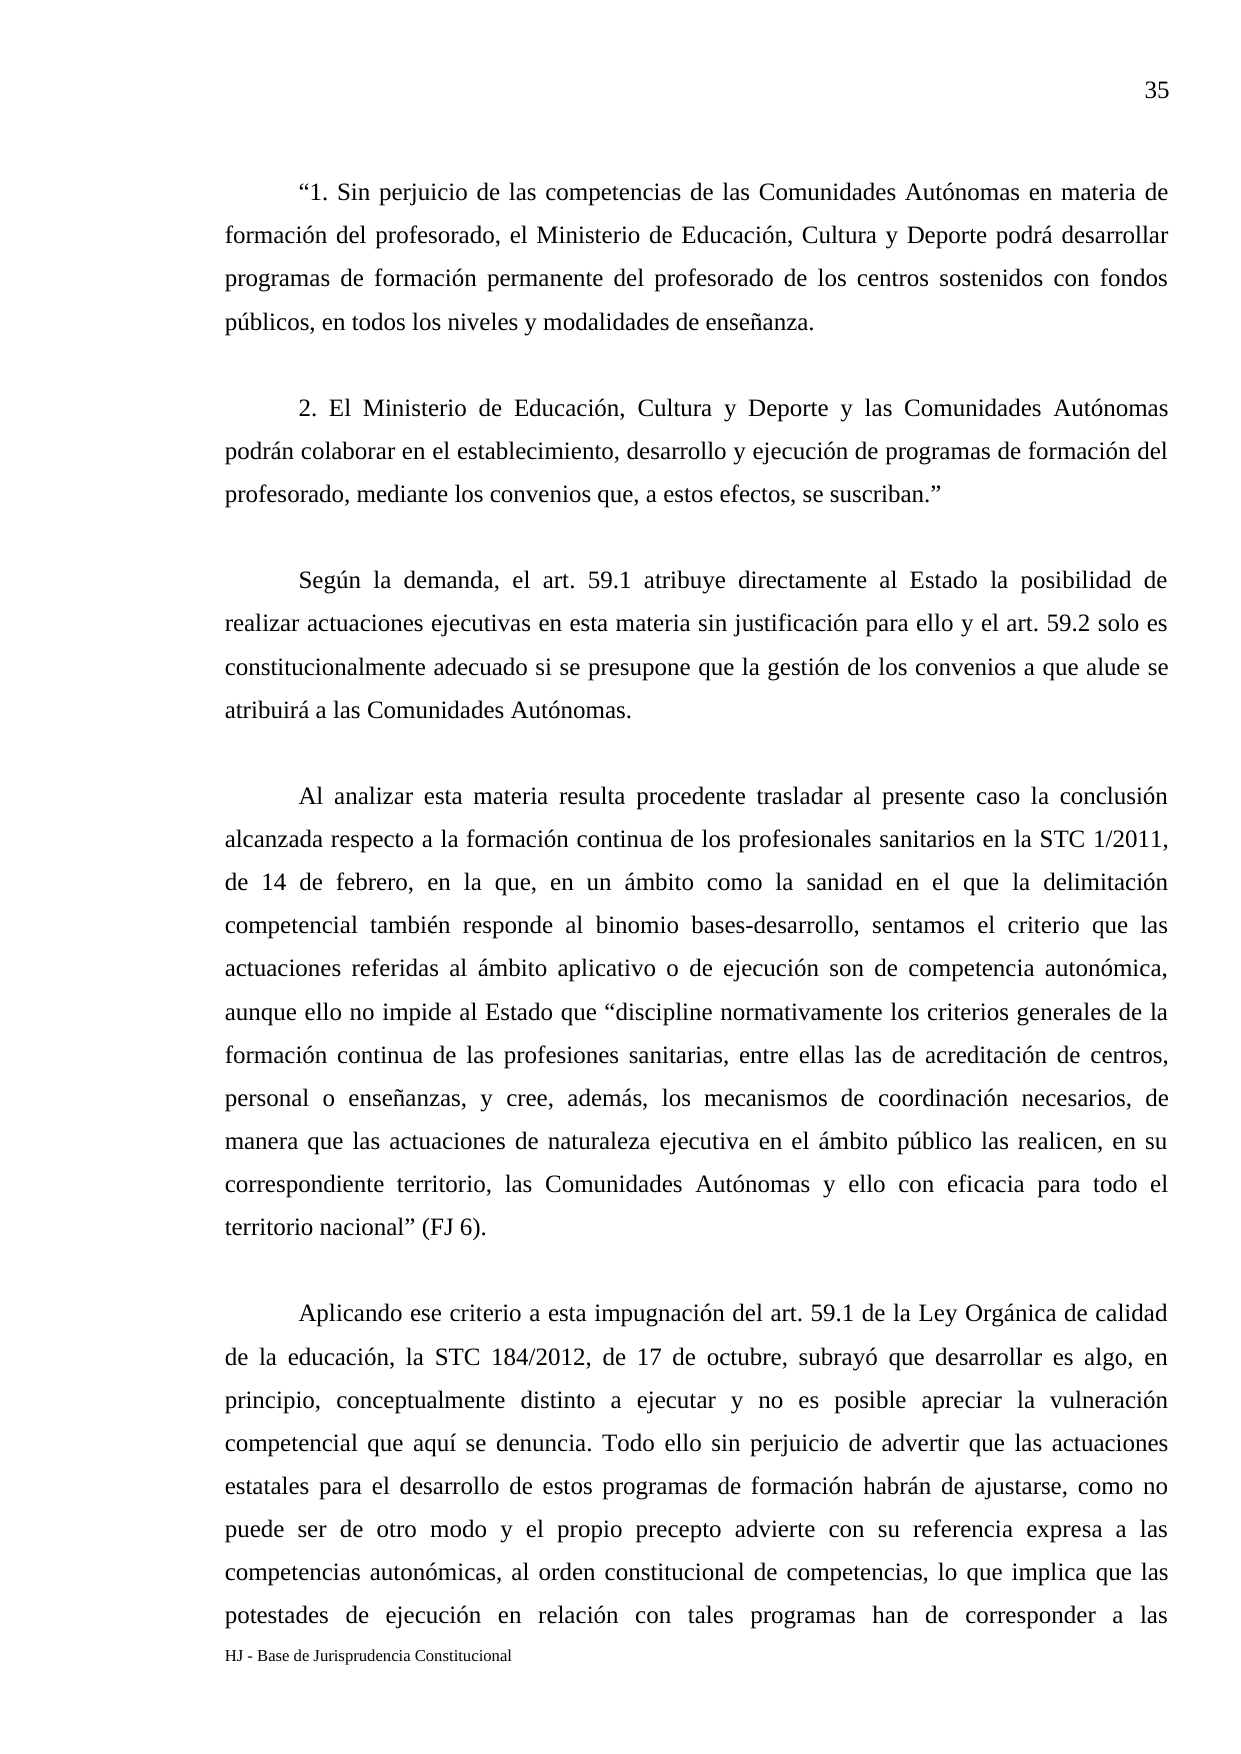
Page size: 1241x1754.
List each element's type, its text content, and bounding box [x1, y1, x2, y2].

text Según la demanda, el art. 59.1 atribuye directamente al Estado la posibilidad de realizar actuaciones ejecutivas en esta materia sin justificación para ello y el art. 59.2 solo es constitucionalmente adecuado si se presupone que la gestión de los convenios a que alude se atribuirá a las Comunidades Autónomas. [224, 565, 1169, 723]
text 2. El Ministerio de Educación, Cultura y Deporte y las Comunidades Autónomas podrán colaborar en el establecimiento, desarrollo y ejecución de programas de formación del profesorado, mediante los convenios que, a estos efectos, se suscriban.” [224, 393, 1169, 508]
text Al analizar esta materia resulta procedente trasladar al presente caso la conclusión alcanzada respecto a la formación continua de los profesionales sanitarios en la STC 1/2011, de 14 de febrero, en la que, en un ámbito como la sanidad en el que la delimitación competencial también responde al binomio bases-desarrollo, sentamos el criterio que las actuaciones referidas al ámbito aplicativo o de ejecución son de competencia autonómica, aunque ello no impide al Estado que “discipline normativamente los criterios generales de la formación continua de las profesiones sanitarias, entre ellas las de acreditación de centros, personal o enseñanzas, y cree, además, los mecanismos de coordinación necesarios, de manera que las actuaciones de naturaleza ejecutiva en el ámbito público las realicen, en su correspondiente territorio, las Comunidades Autónomas y ello con eficacia para todo el territorio nacional” (FJ 6). [224, 781, 1169, 1241]
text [224, 1298, 1169, 1629]
text “1. Sin perjuicio de las competencias de las Comunidades Autónomas en materia de formación del profesorado, el Ministerio de Educación, Cultura y Deporte podrá desarrollar programas de formación permanente del profesorado de los centros sostenidos con fondos públicos, en todos los niveles y modalidades de enseñanza. [224, 177, 1169, 335]
